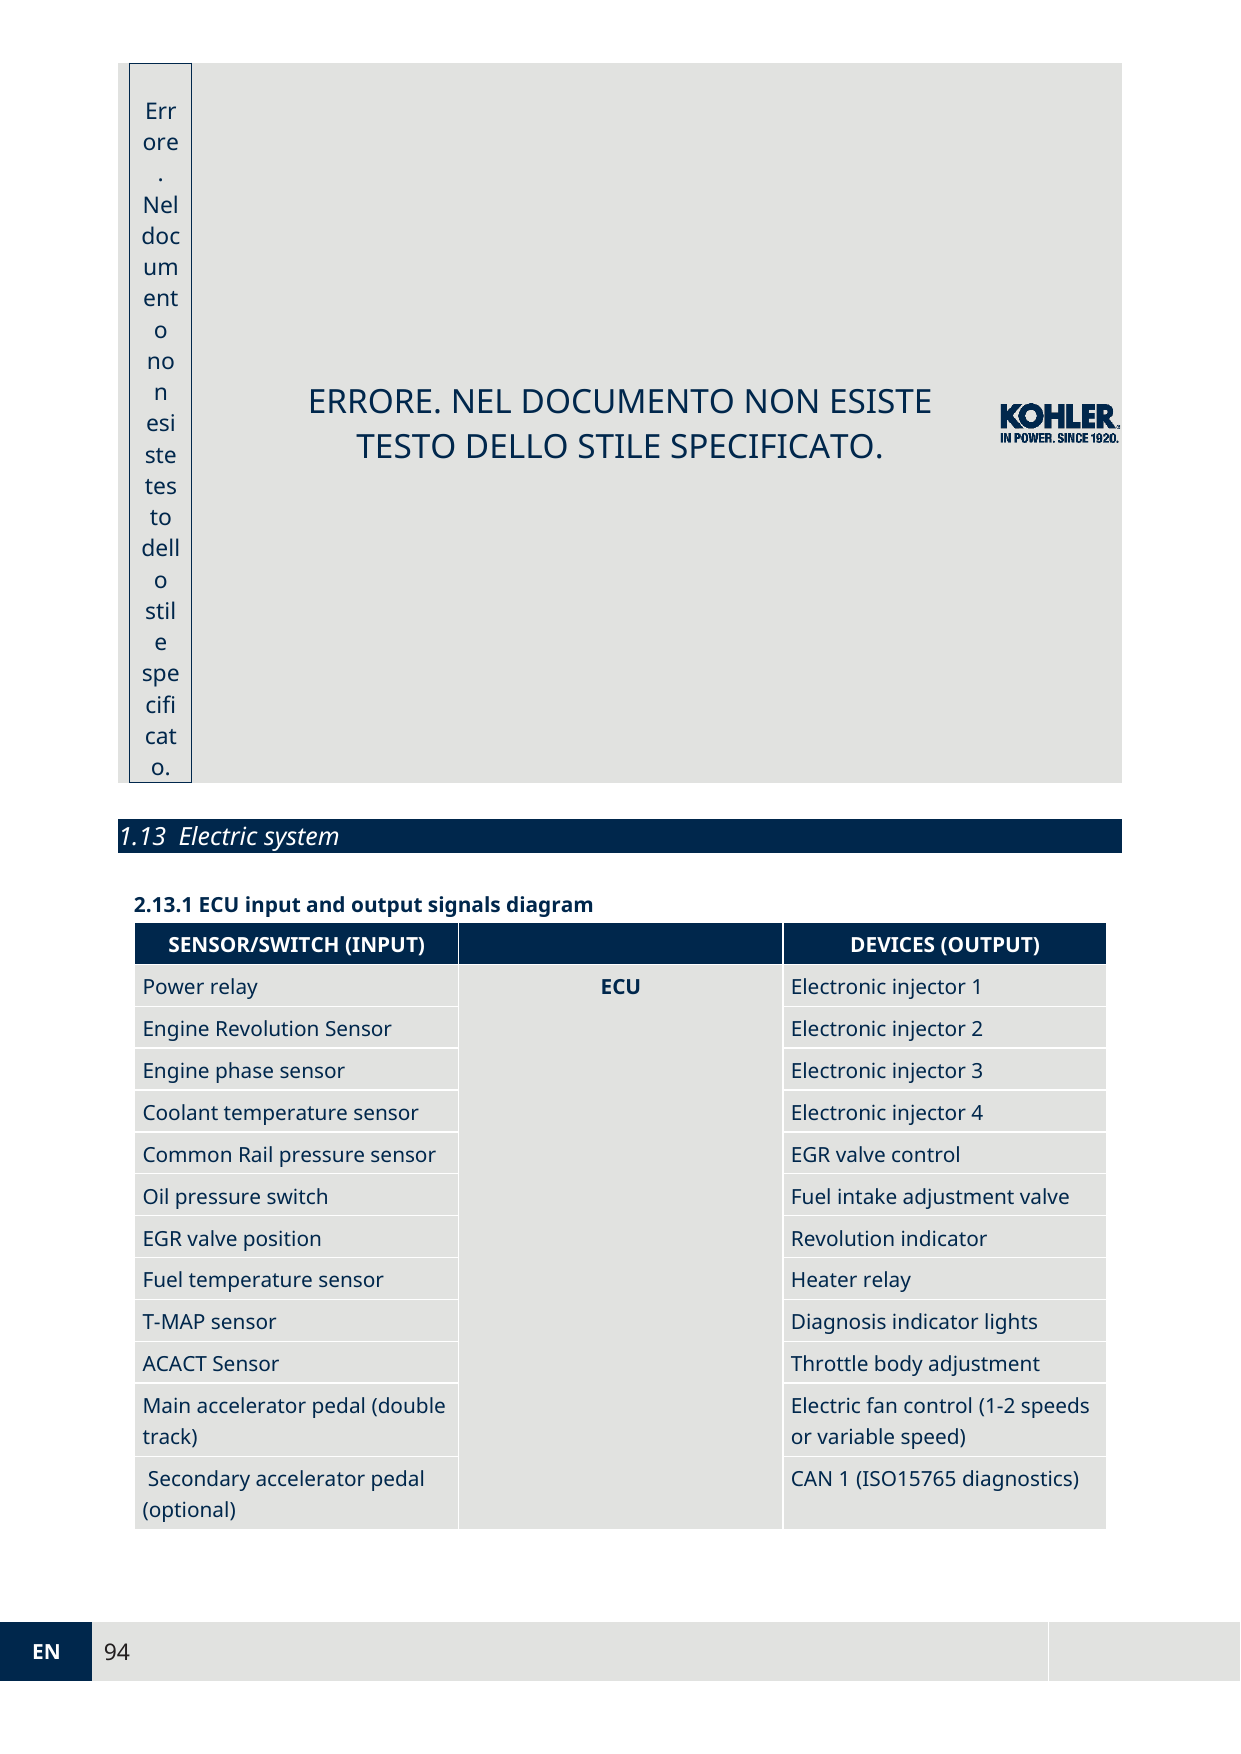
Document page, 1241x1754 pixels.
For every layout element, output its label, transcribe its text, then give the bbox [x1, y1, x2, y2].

subtitle Electric system [118, 819, 1122, 853]
picture [1000, 403, 1121, 443]
table_header 2.13.1 ECU input and output signals diagram [118, 872, 1122, 1546]
